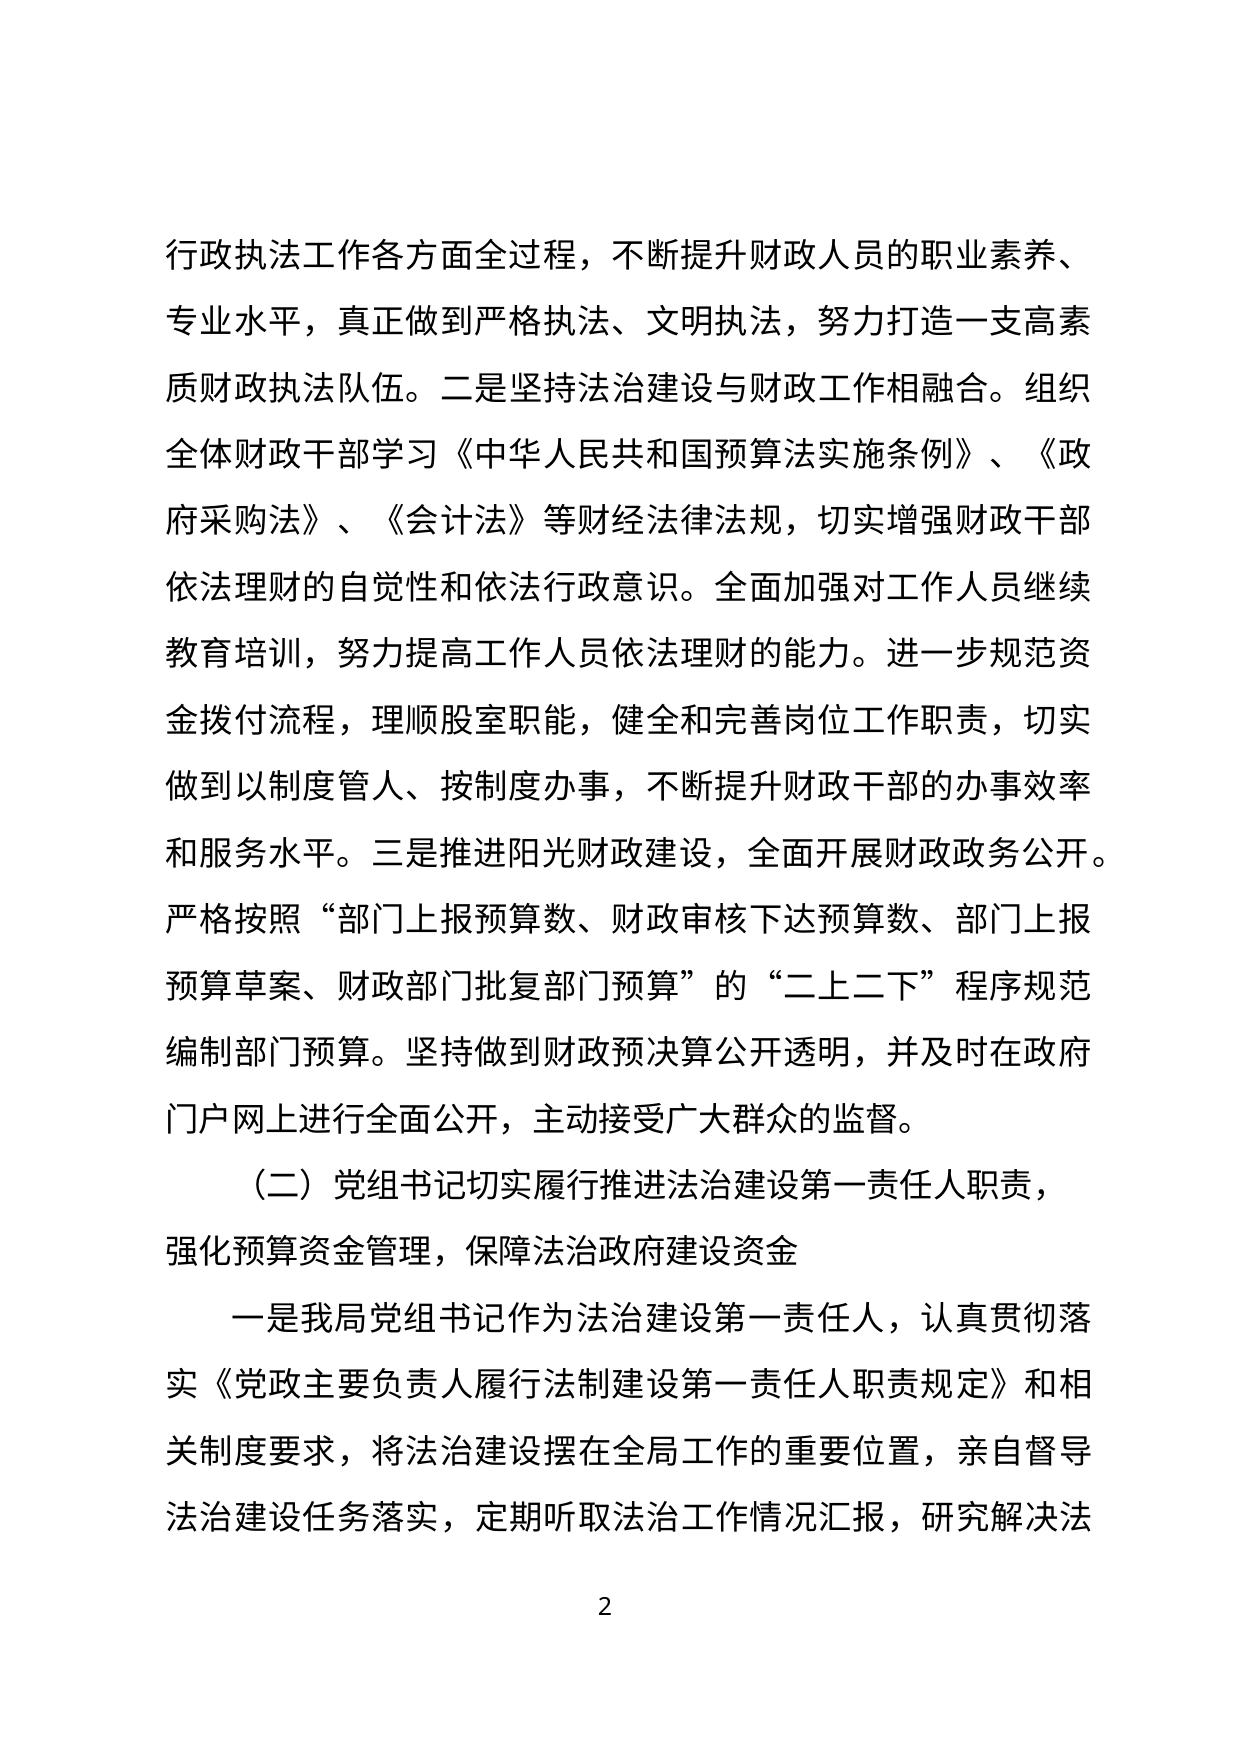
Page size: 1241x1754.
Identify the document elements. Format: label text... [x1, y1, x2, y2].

text （二）党组书记切实履行推进法治建设第一责任人职责，强化预算资金管理，保障法治政府建设资金 [165, 1150, 1093, 1283]
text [165, 219, 1093, 1150]
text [165, 1283, 1093, 1548]
